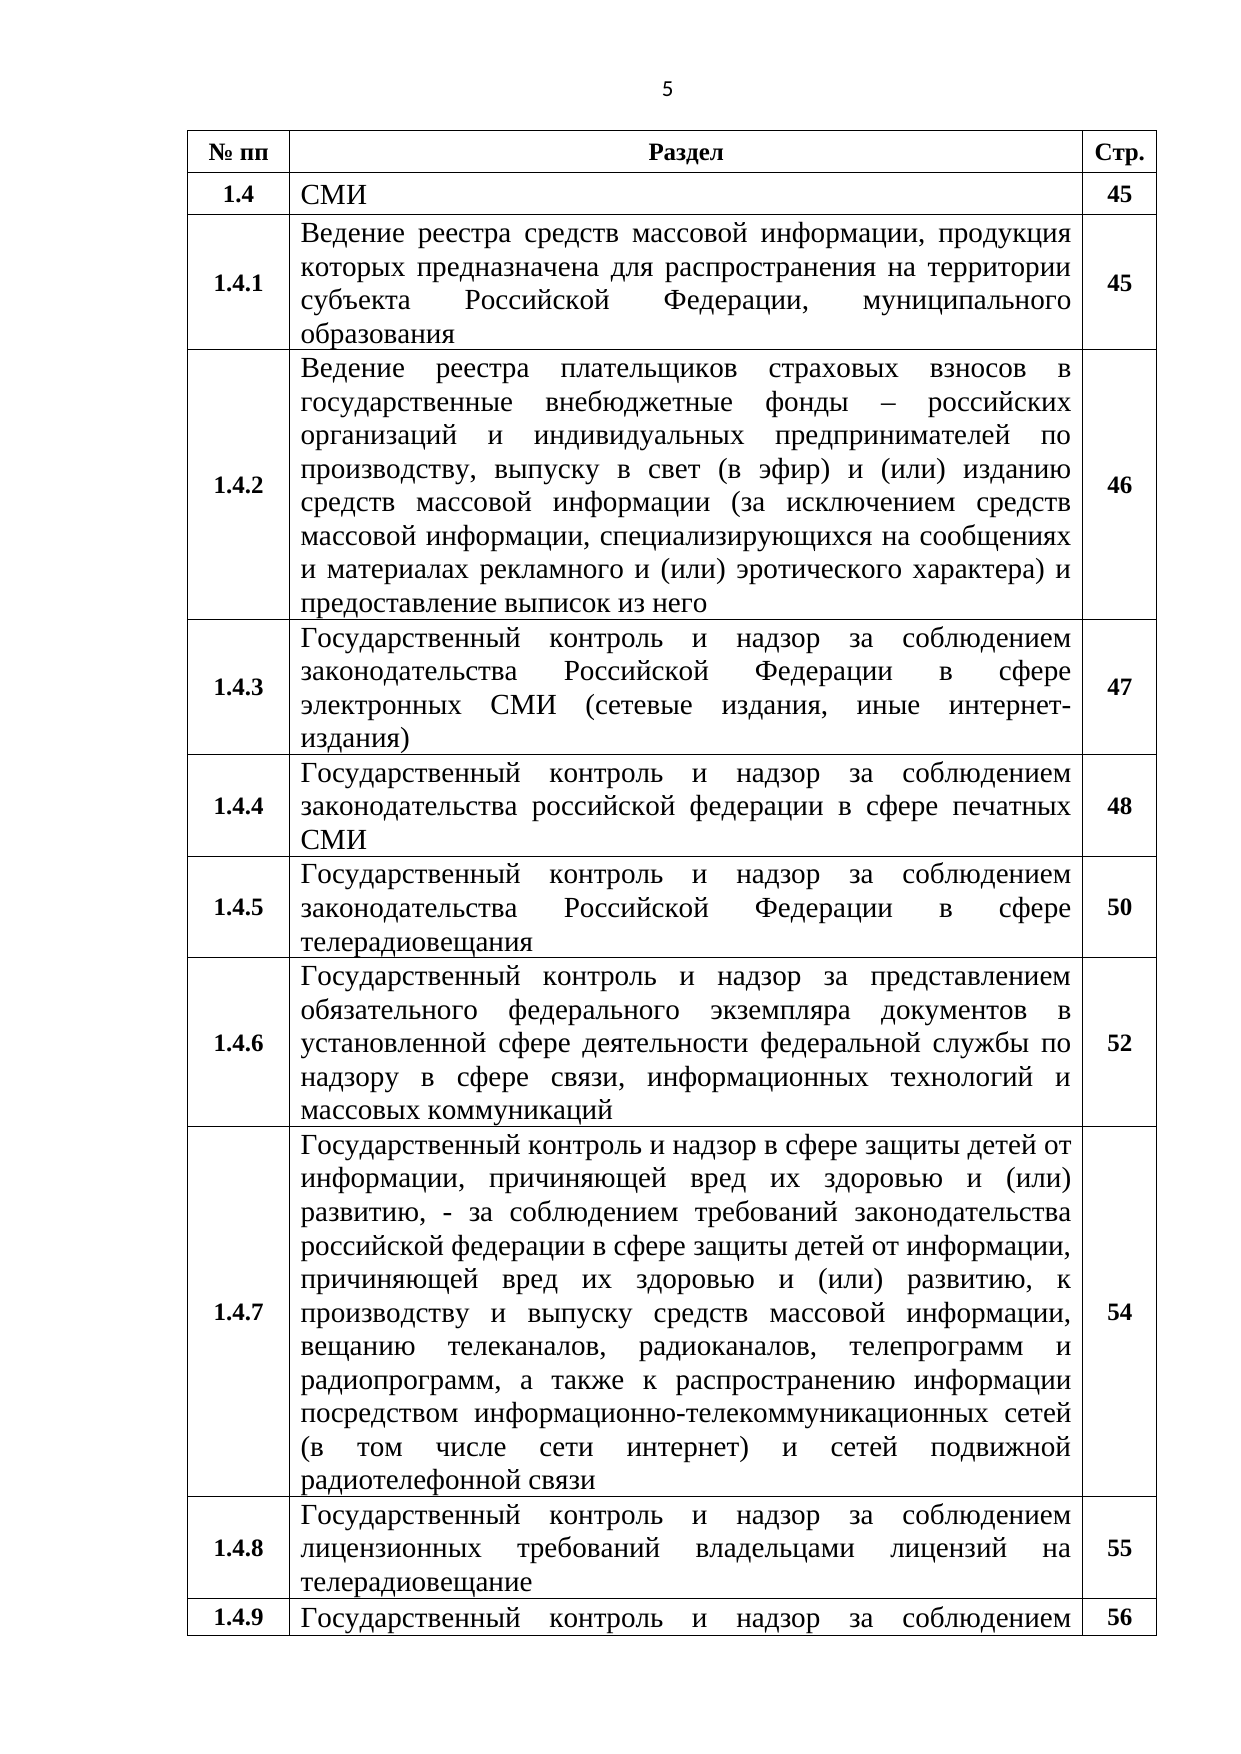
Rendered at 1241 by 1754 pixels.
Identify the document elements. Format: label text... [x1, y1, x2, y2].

table_cell 1.4.9 [188, 1599, 289, 1635]
table_cell Государственный контроль и надзор за соблюдением законодательства российской федерации в сфере печатных СМИ [290, 755, 1082, 856]
table_cell 54 [1083, 1127, 1156, 1496]
table_cell Государственный контроль и надзор за соблюдением законодательства Российской Федерации в сфере телерадиовещания [290, 857, 1082, 957]
table_cell 1.4.3 [188, 620, 289, 754]
table_cell Государственный контроль и надзор за соблюдением законодательства Российской Федерации в сфере электронных СМИ (сетевые издания, иные интернет-издания) [290, 620, 1082, 754]
table_cell 1.4.8 [188, 1497, 289, 1598]
table_cell 48 [1083, 755, 1156, 856]
table_cell 1.4.6 [188, 958, 289, 1126]
table_cell 1.4 [188, 173, 289, 214]
table_cell 1.4.2 [188, 350, 289, 619]
table_cell Государственный контроль и надзор за соблюдением лицензионных требований владельцами лицензий на телерадиовещание [290, 1497, 1082, 1598]
table_cell 47 [1083, 620, 1156, 754]
table_cell 1.4.7 [188, 1127, 289, 1496]
table_cell 1.4.5 [188, 857, 289, 957]
table_cell Государственный контроль и надзор в сфере защиты детей от информации, причиняющей вред их здоровью и (или) развитию, - за соблюдением требований законодательства российской федерации в сфере защиты детей от информации, причиняющей вред их здоровью и (или) развитию, к производству и выпуску средств массовой информации, вещанию телеканалов, радиоканалов, телепрограмм и радиопрограмм, а также к распространению информации посредством информационно-телекоммуникационных сетей (в том числе сети интернет) и сетей подвижной радиотелефонной связи [290, 1127, 1082, 1496]
table_header Стр. [1083, 131, 1156, 172]
table_cell 52 [1083, 958, 1156, 1126]
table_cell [290, 1599, 1082, 1635]
table_cell 45 [1083, 173, 1156, 214]
table_cell 1.4.1 [188, 215, 289, 349]
table_cell Ведение реестра плательщиков страховых взносов в государственные внебюджетные фонды – российских организаций и индивидуальных предпринимателей по производству, выпуску в свет (в эфир) и (или) изданию средств массовой информации (за исключением средств массовой информации, специализирующихся на сообщениях и материалах рекламного и (или) эротического характера) и предоставление выписок из него [290, 350, 1082, 619]
table_cell 50 [1083, 857, 1156, 957]
table_cell Ведение реестра средств массовой информации, продукция которых предназначена для распространения на территории субъекта Российской Федерации, муниципального образования [290, 215, 1082, 349]
table_cell 45 [1083, 215, 1156, 349]
table_header Раздел [290, 131, 1082, 172]
table_cell 1.4.4 [188, 755, 289, 856]
table_cell Государственный контроль и надзор за представлением обязательного федерального экземпляра документов в установленной сфере деятельности федеральной службы по надзору в сфере связи, информационных технологий и массовых коммуникаций [290, 958, 1082, 1126]
table_cell СМИ [290, 173, 1082, 214]
table_cell 55 [1083, 1497, 1156, 1598]
table_cell 56 [1083, 1599, 1156, 1635]
table_header № пп [188, 131, 289, 172]
table_cell 46 [1083, 350, 1156, 619]
